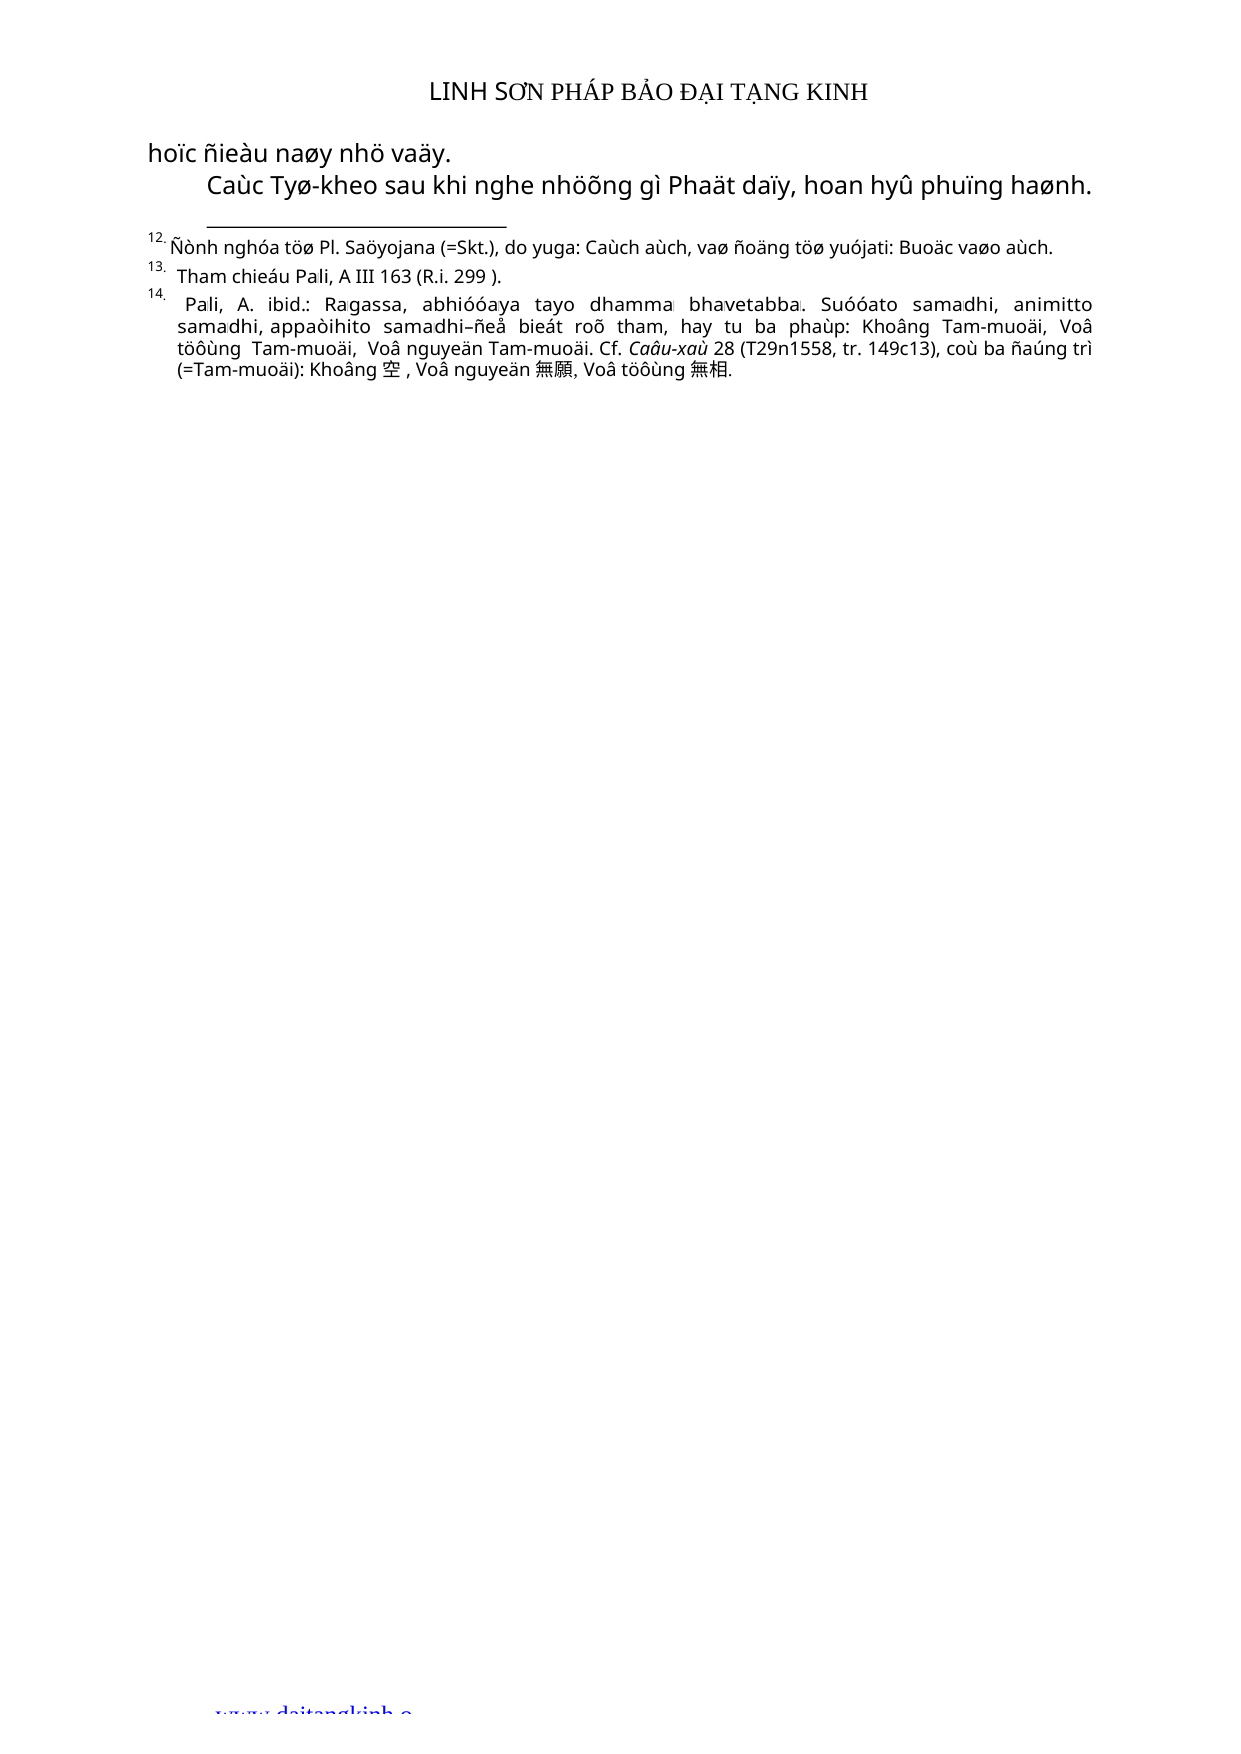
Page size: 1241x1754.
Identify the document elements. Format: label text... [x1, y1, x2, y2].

text 12. Ñònh nghóa töø Pl. Saöyojana (=Skt.), do yuga: Caùch aùch, vaø ñoäng töø yuójati: Buoäc vaøo aùch. [147, 230, 1105, 261]
text 14. Paøli, A. ibid.: Raøgassa, abhióóaøya tayo dhammaø bhaøvetabbaø. Suóóato samaødhi, animitto samaødhi, appaòihito samaødhi–ñeå bieát roõ tham, hay tu ba phaùp: Khoâng Tam-muoäi, Voâ töôùng Tam-muoäi, Voâ nguyeän Tam-muoäi. Cf. Caâu-xaù 28 (T29n1558, tr. 149c13), coù ba ñaúng trì (=Tam-muoäi): Khoâng 空 , Voâ nguyeän 無願, Voâ töôùng 無相. [147, 289, 1093, 382]
text 13. Tham chieáu Paøli, A III 163 (R.i. 299 ). [147, 261, 1105, 289]
text Caùc Tyø-kheo sau khi nghe nhöõng gì Phaät daïy, hoan hyû phuïng haønh. [206, 169, 1105, 201]
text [147, 135, 1093, 169]
